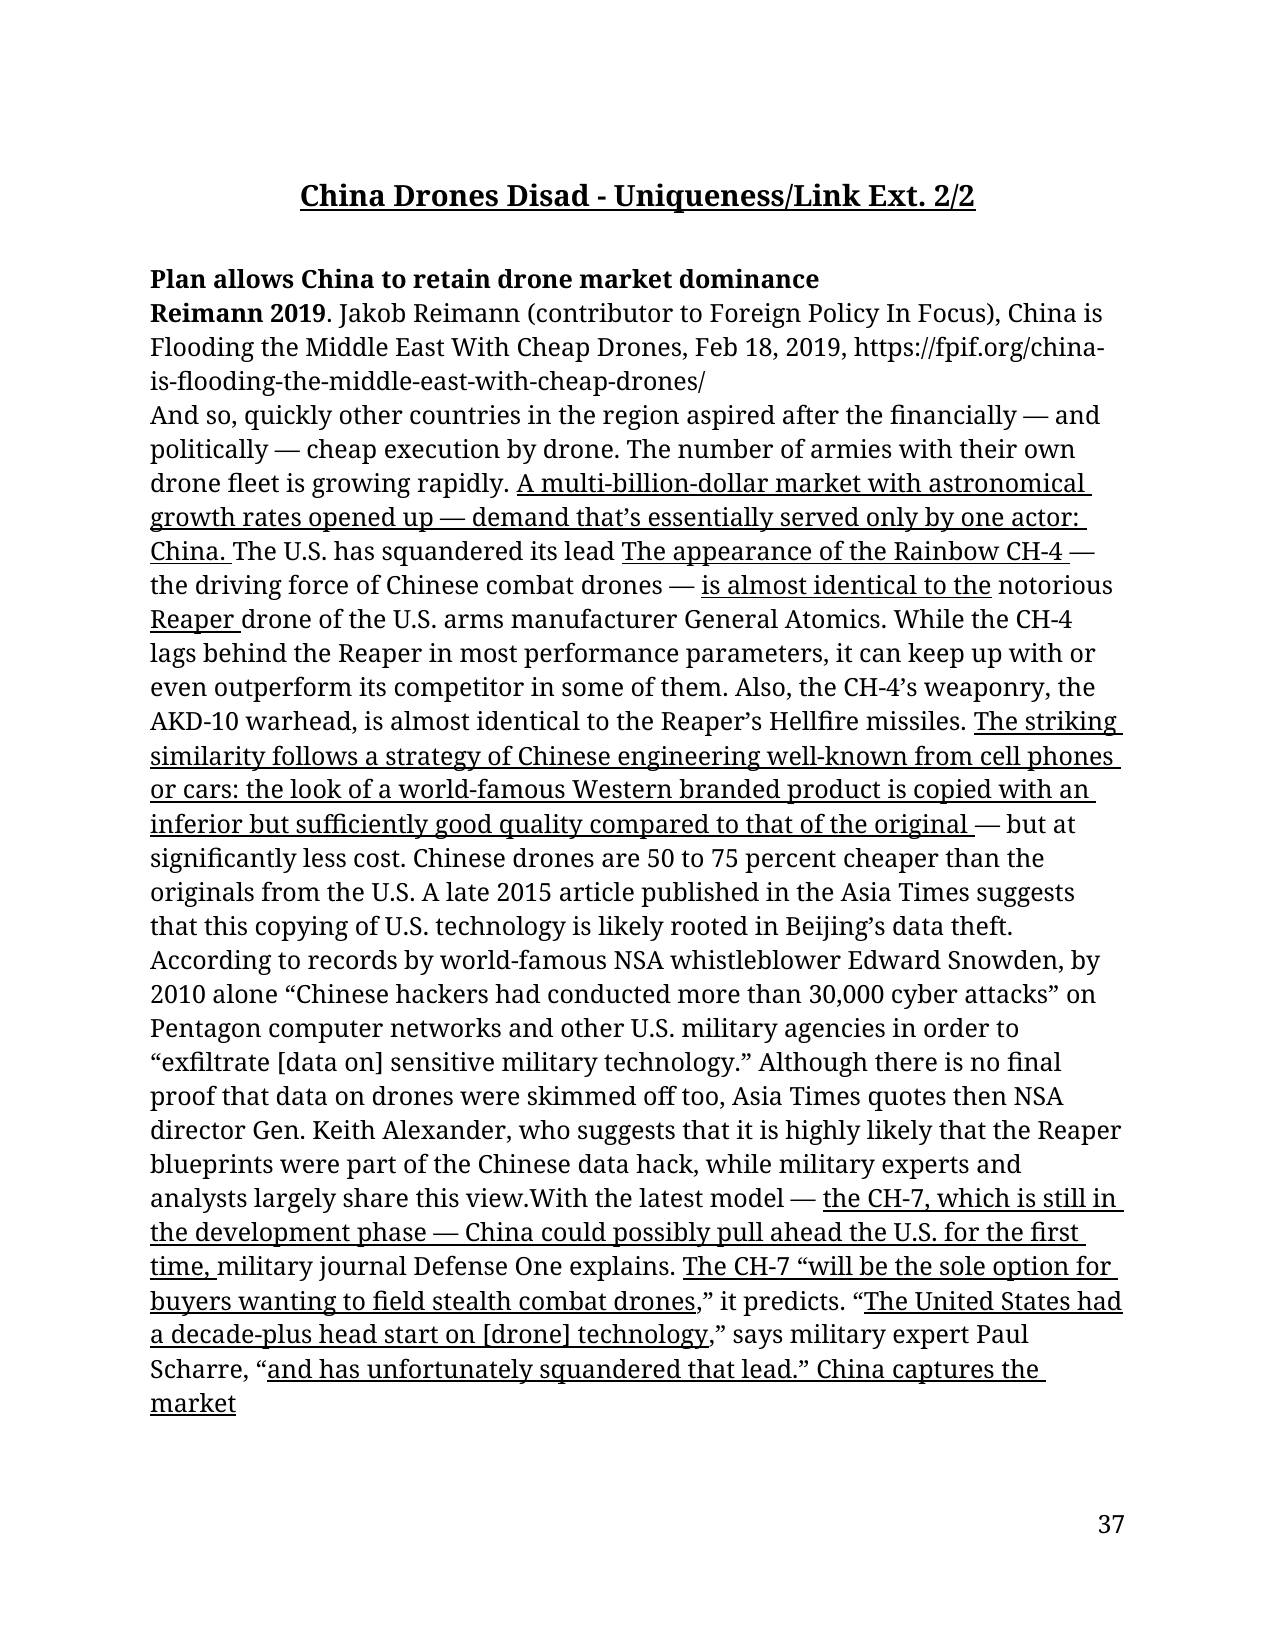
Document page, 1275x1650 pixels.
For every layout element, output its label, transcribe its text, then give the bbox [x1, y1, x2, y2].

subtitle China Drones Disad - Uniqueness/Link Ext. 2/2 [150, 175, 1125, 215]
text Reimann 2019. Jakob Reimann (contributor to Foreign Policy In Focus), China is Flooding the Middle East With Cheap Drones, Feb 18, 2019, https://fpif.org/china-is-flooding-the-middle-east-with-cheap-drones/ [150, 295, 1125, 397]
text Plan allows China to retain drone market dominance [150, 261, 1125, 295]
text And so, quickly other countries in the region aspired after the financially — and politically — cheap execution by drone. The number of armies with their own drone fleet is growing rapidly. A multi-billion-dollar market with astronomical growth rates opened up — demand that’s essentially served only by one actor: China. The U.S. has squandered its lead The appearance of the Rainbow CH-4 — the driving force of Chinese combat drones — is almost identical to the notorious Reaper drone of the U.S. arms manufacturer General Atomics. While the CH-4 lags behind the Reaper in most performance parameters, it can keep up with or even outperform its competitor in some of them. Also, the CH-4’s weaponry, the AKD-10 warhead, is almost identical to the Reaper’s Hellfire missiles. The striking similarity follows a strategy of Chinese engineering well-known from cell phones or cars: the look of a world-famous Western branded product is copied with an inferior but sufficiently good quality compared to that of the original — but at significantly less cost. Chinese drones are 50 to 75 percent cheaper than the originals from the U.S. A late 2015 article published in the Asia Times suggests that this copying of U.S. technology is likely rooted in Beijing’s data theft. According to records by world-famous NSA whistleblower Edward Snowden, by 2010 alone “Chinese hackers had conducted more than 30,000 cyber attacks” on Pentagon computer networks and other U.S. military agencies in order to “exfiltrate [data on] sensitive military technology.” Although there is no final proof that data on drones were skimmed off too, Asia Times quotes then NSA director Gen. Keith Alexander, who suggests that it is highly likely that the Reaper blueprints were part of the Chinese data hack, while military experts and analysts largely share this view.With the latest model — the CH-7, which is still in the development phase — China could possibly pull ahead the U.S. for the first time, military journal Defense One explains. The CH-7 “will be the sole option for buyers wanting to field stealth combat drones,” it predicts. “The United States had a decade-plus head start on [drone] technology,” says military expert Paul Scharre, “and has unfortunately squandered that lead.” China captures the market [150, 397, 1125, 1419]
